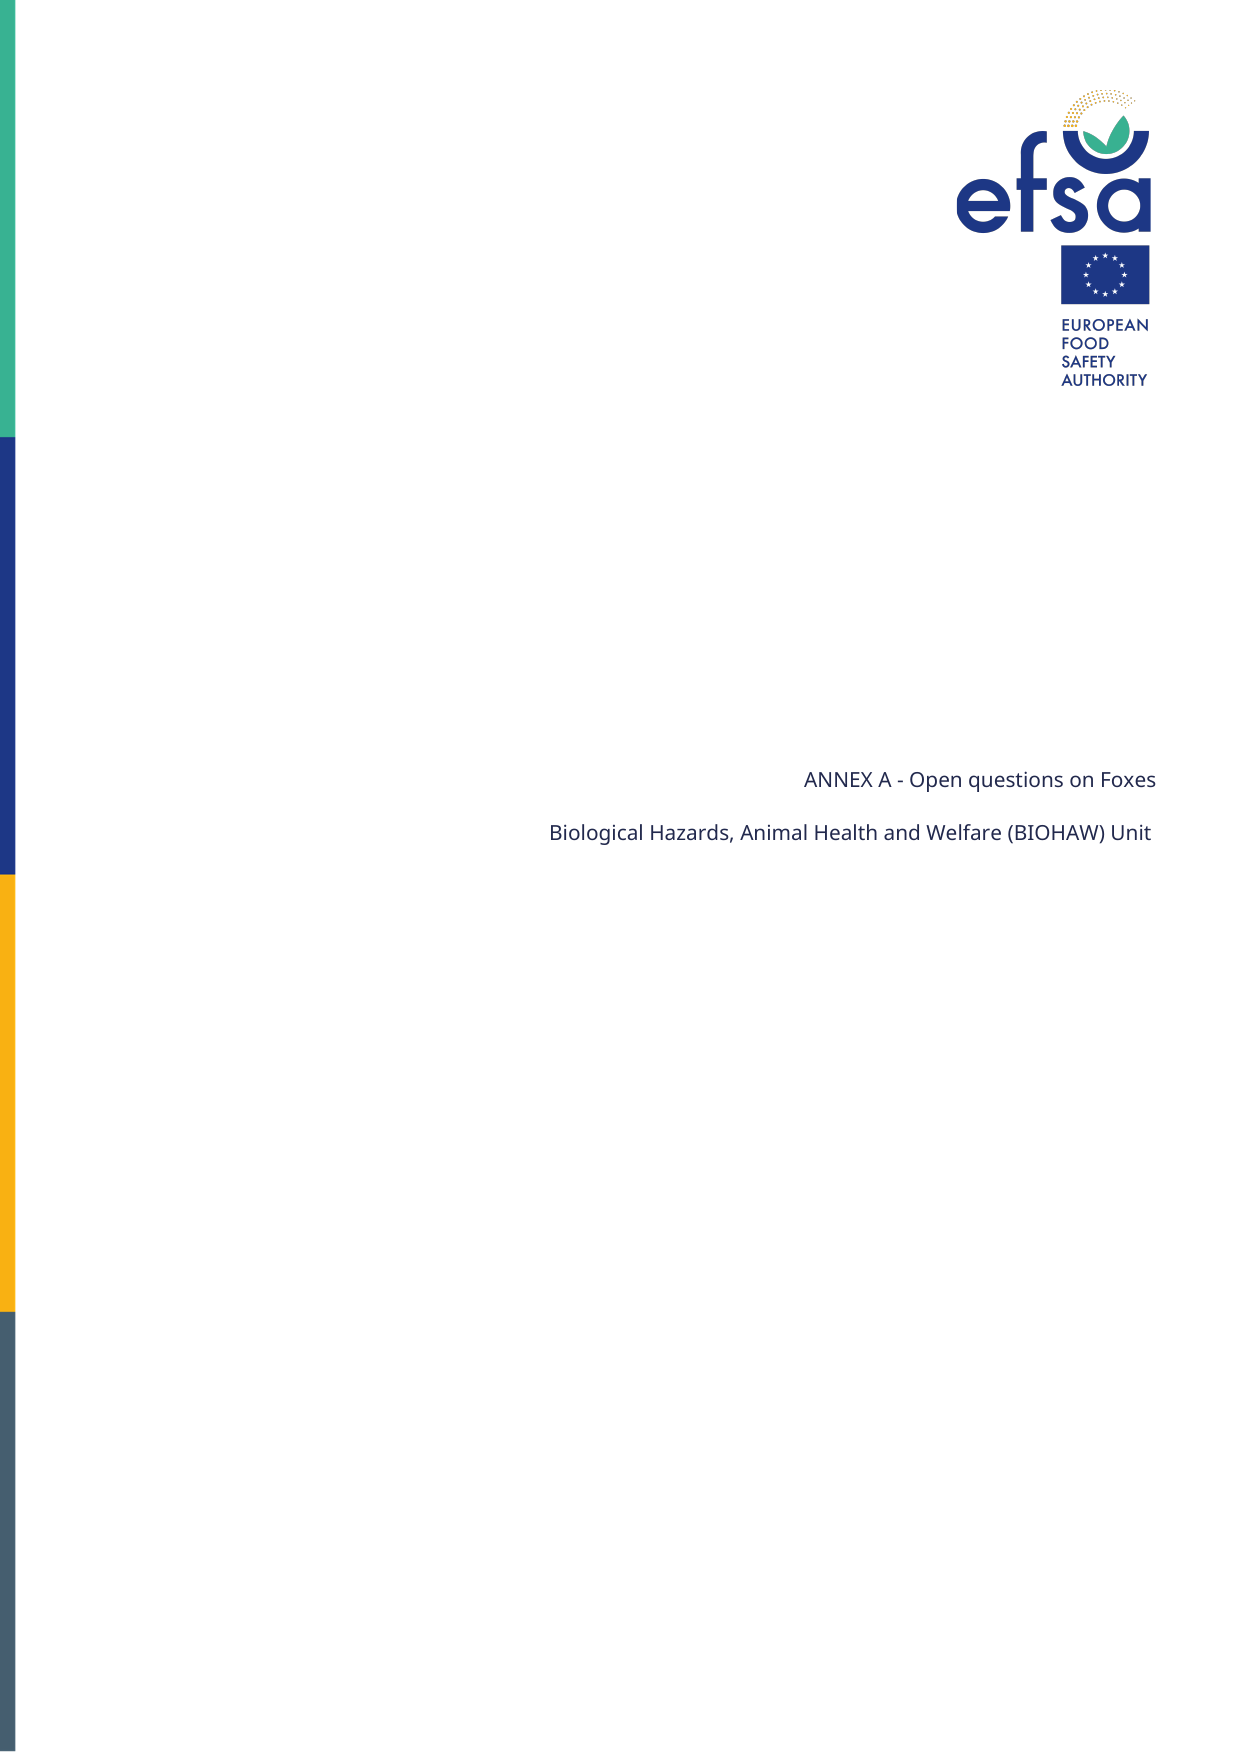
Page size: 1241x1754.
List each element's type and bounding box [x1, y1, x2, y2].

picture [0, 0, 19, 1754]
picture [956, 90, 1151, 386]
